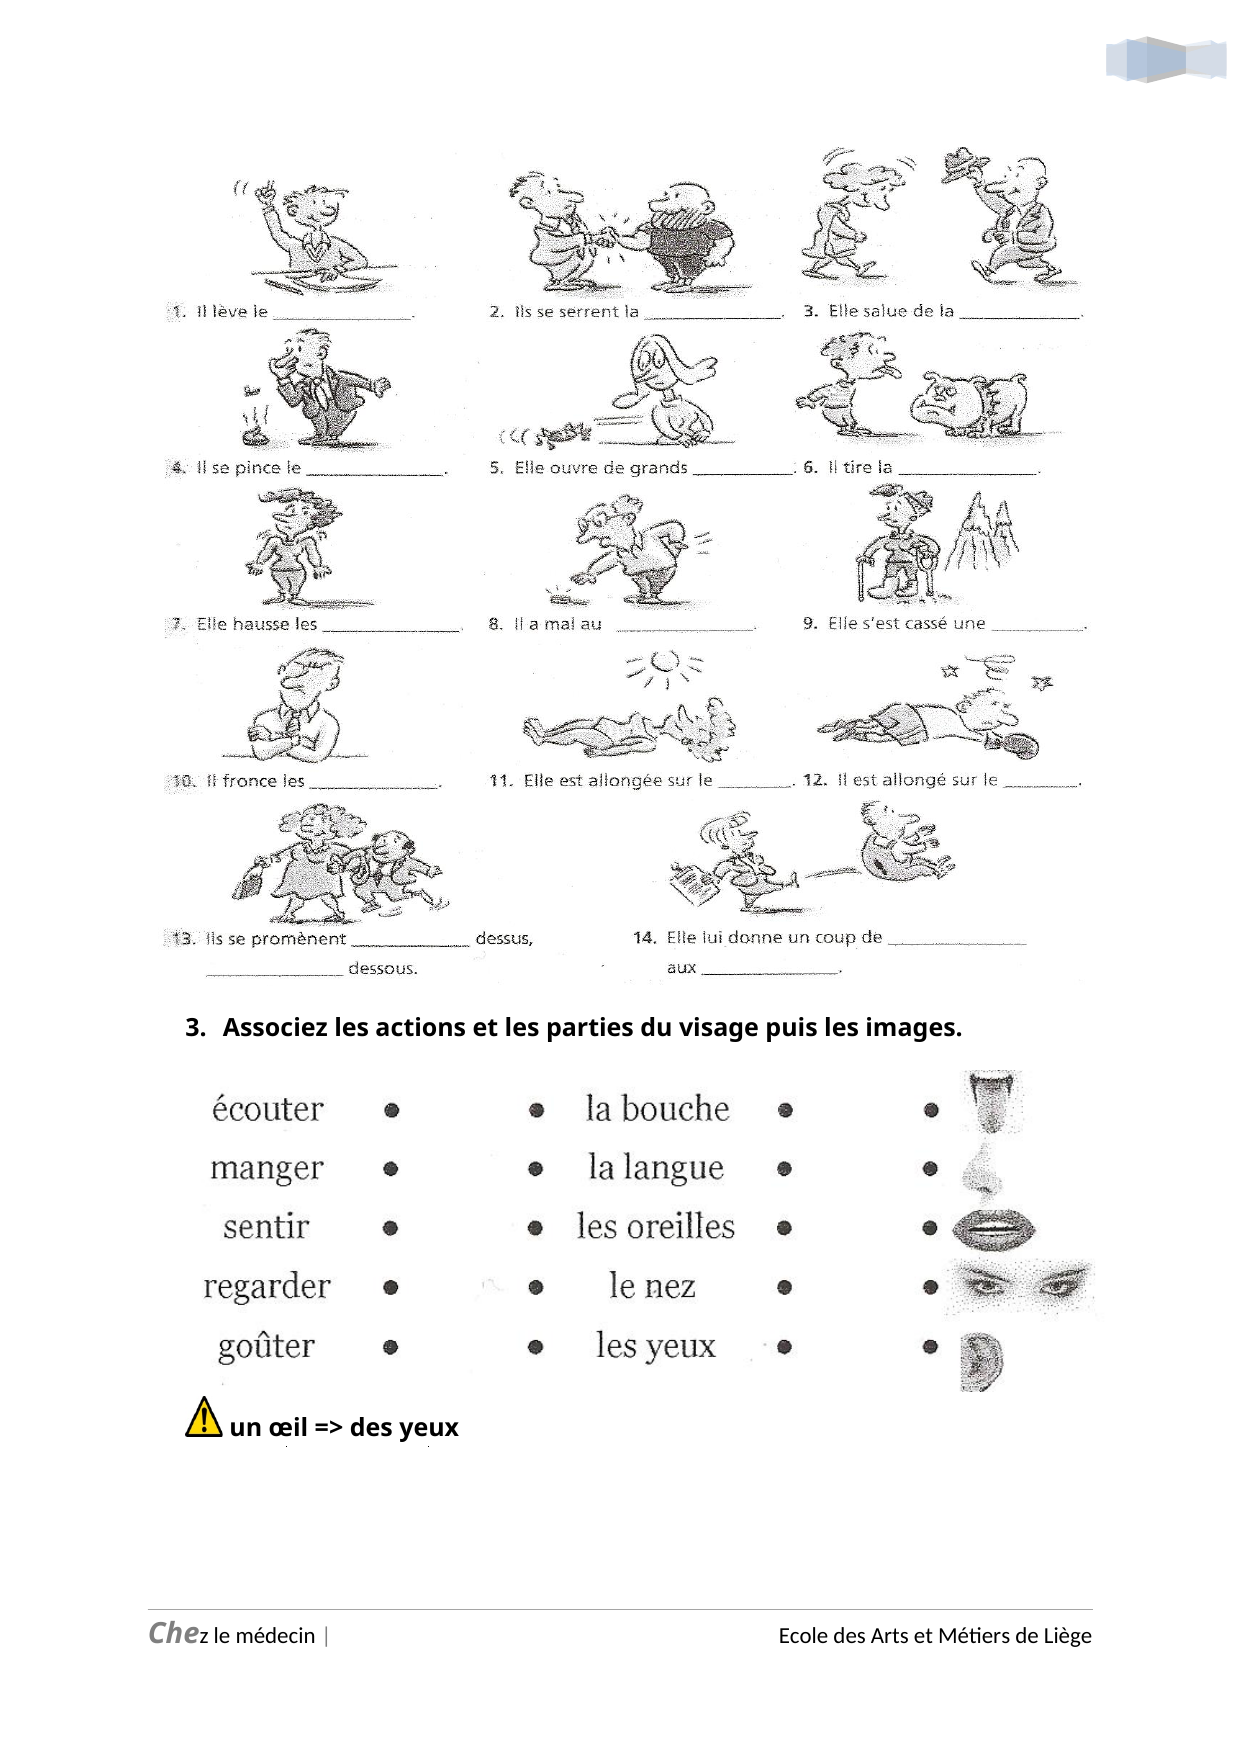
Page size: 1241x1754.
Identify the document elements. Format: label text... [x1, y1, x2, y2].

list Associez les actions et les parties du visage puis les images. [185, 1010, 1093, 1044]
picture [147, 147, 1092, 986]
picture [185, 1396, 223, 1437]
text un œil => des yeux [185, 1392, 1093, 1444]
picture [185, 1070, 1129, 1392]
